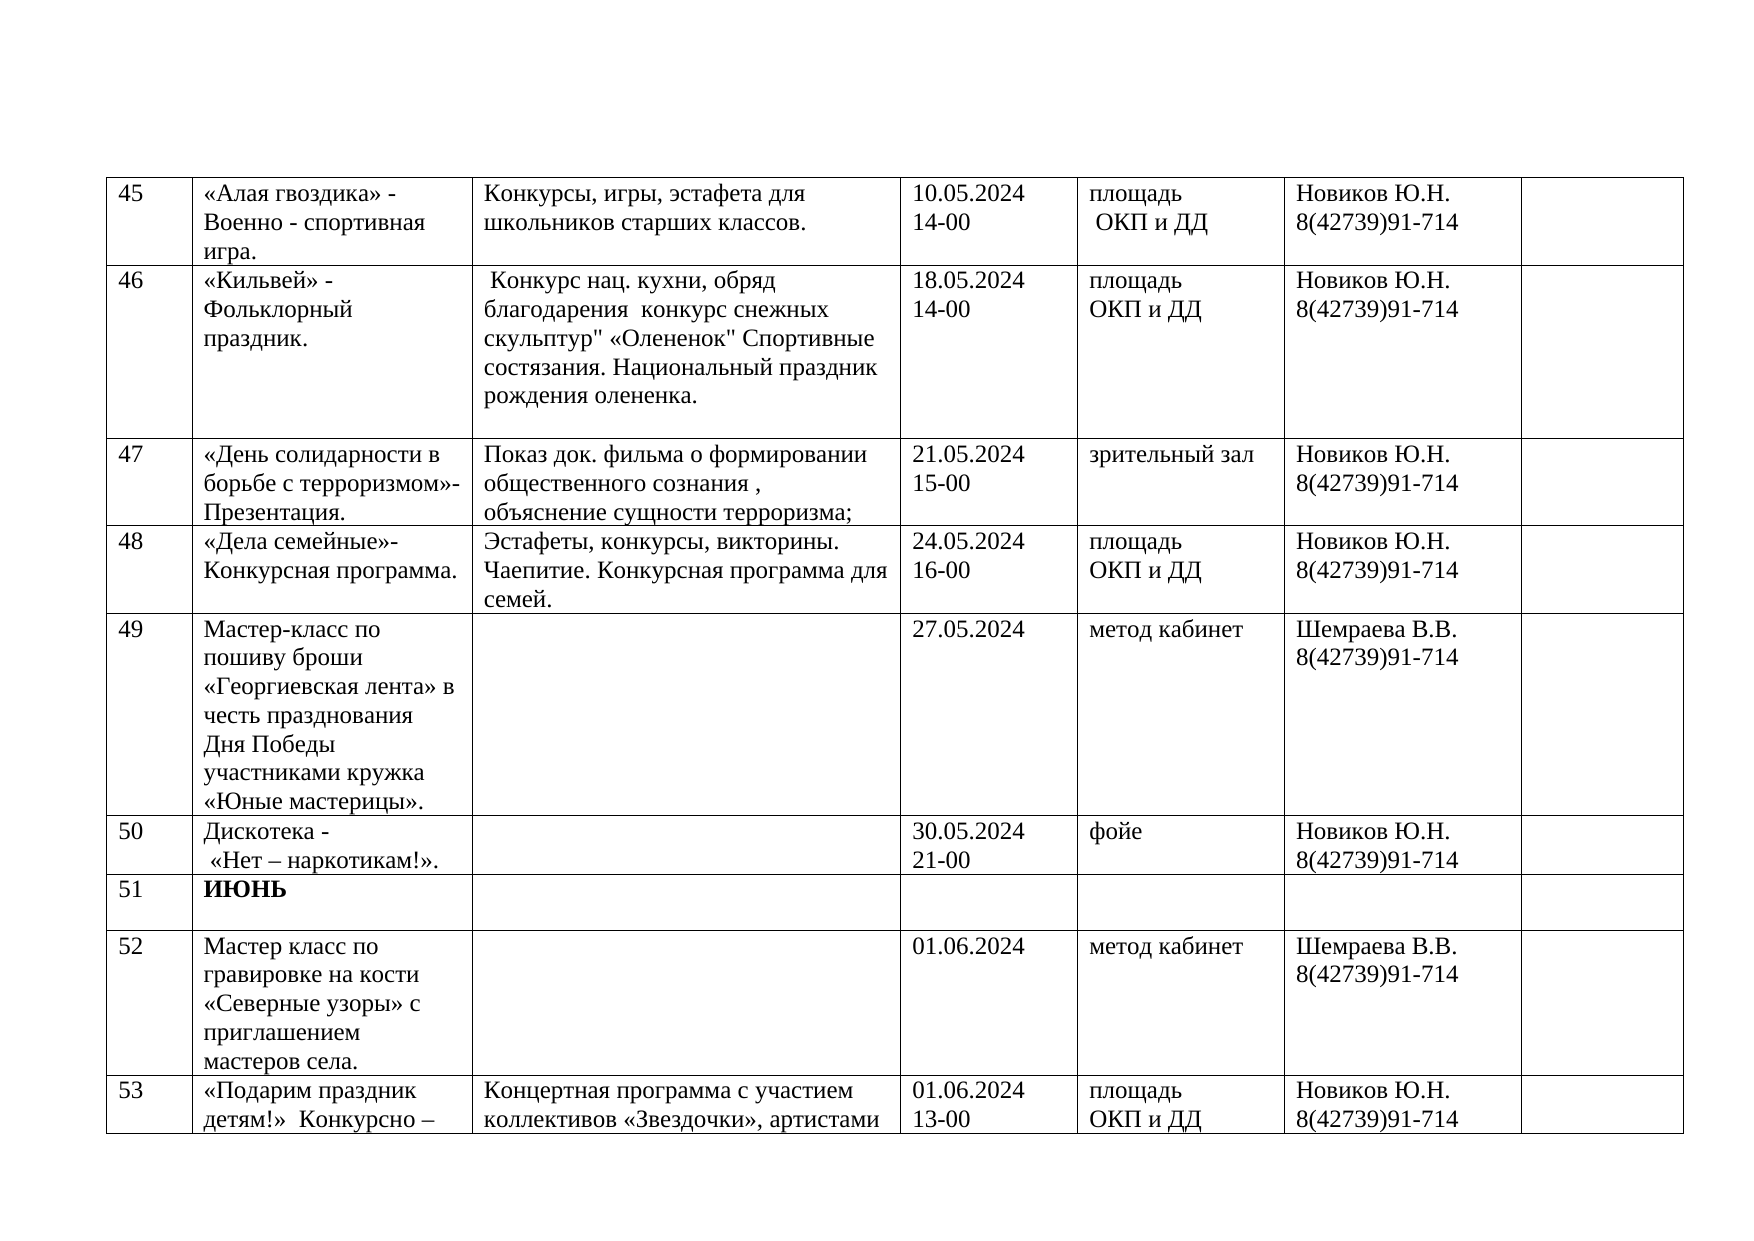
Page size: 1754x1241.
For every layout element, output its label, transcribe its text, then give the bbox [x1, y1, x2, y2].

table_cell [1522, 178, 1683, 264]
table_cell метод кабинет [1078, 614, 1284, 815]
table_cell Новиков Ю.Н. 8(42739)91-714 [1285, 439, 1521, 525]
table_cell Новиков Ю.Н. 8(42739)91-714 [1285, 526, 1521, 613]
table_cell метод кабинет [1078, 931, 1284, 1074]
table_cell площадь ОКП и ДД [1078, 178, 1284, 264]
table_cell 45 [107, 178, 192, 264]
table_cell «Алая гвоздика» -Военно - спортивная игра. [193, 178, 472, 264]
table_cell 27.05.2024 [901, 614, 1077, 815]
table_cell [1522, 439, 1683, 525]
table_cell 48 [107, 526, 192, 613]
table_cell [473, 614, 900, 815]
table_cell Новиков Ю.Н. 8(42739)91-714 [1285, 816, 1521, 873]
table_cell [1078, 875, 1284, 930]
table_cell 21.05.2024 15-00 [901, 439, 1077, 525]
table_cell 01.06.2024 13-00 [901, 1076, 1077, 1133]
table_cell Дискотека - «Нет – наркотикам!». [193, 816, 472, 873]
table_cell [193, 1076, 472, 1133]
table_cell фойе [1078, 816, 1284, 873]
table_cell 10.05.2024 14-00 [901, 178, 1077, 264]
table_cell Шемраева В.В. 8(42739)91-714 [1285, 614, 1521, 815]
table_cell [473, 875, 900, 930]
table_cell Конкурс нац. кухни, обряд благодарения конкурс снежных скульптур" «Олененок" Спортивные состязания. Национальный праздник рождения олененка. [473, 266, 900, 438]
table_cell 47 [107, 439, 192, 525]
table_cell Мастер-класс по пошиву броши «Георгиевская лента» в честь празднования Дня Победы участниками кружка «Юные мастерицы». [193, 614, 472, 815]
table_cell 30.05.2024 21-00 [901, 816, 1077, 873]
table_cell [1522, 875, 1683, 930]
table_cell 49 [107, 614, 192, 815]
table_cell площадь ОКП и ДД [1078, 266, 1284, 438]
table_cell [1522, 1076, 1683, 1133]
table_cell площадь ОКП и ДД [1078, 1076, 1284, 1133]
table_cell Эстафеты, конкурсы, викторины. Чаепитие. Конкурсная программа для семей. [473, 526, 900, 613]
table_cell 52 [107, 931, 192, 1074]
table_cell 51 [107, 875, 192, 930]
table_cell «Дела семейные»- Конкурсная программа. [193, 526, 472, 613]
table_cell 24.05.2024 16-00 [901, 526, 1077, 613]
table_cell [1522, 266, 1683, 438]
table_cell зрительный зал [1078, 439, 1284, 525]
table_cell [1285, 178, 1521, 264]
table_cell [1522, 816, 1683, 873]
table_cell [901, 875, 1077, 930]
table_cell Конкурсы, игры, эстафета для школьников старших классов. [473, 178, 900, 264]
table_cell [473, 931, 900, 1074]
table_cell Шемраева В.В. 8(42739)91-714 [1285, 931, 1521, 1074]
table_cell Показ док. фильма о формировании общественного сознания , объяснение сущности терроризма; [473, 439, 900, 525]
table_cell [1522, 931, 1683, 1074]
table_cell площадь ОКП и ДД [1078, 526, 1284, 613]
table_cell Новиков Ю.Н. 8(42739)91-714 [1285, 266, 1521, 438]
table_cell [1522, 614, 1683, 815]
table_cell 50 [107, 816, 192, 873]
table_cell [1285, 1076, 1521, 1133]
table_cell 18.05.2024 14-00 [901, 266, 1077, 438]
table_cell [473, 1076, 900, 1133]
table_cell 53 [107, 1076, 192, 1133]
table_cell «Кильвей» -Фольклорный праздник. [193, 266, 472, 438]
table_cell 01.06.2024 [901, 931, 1077, 1074]
table_cell [1522, 526, 1683, 613]
table_cell «День солидарности в борьбе с терроризмом»- Презентация. [193, 439, 472, 525]
table_cell ИЮНЬ [193, 875, 472, 930]
table_cell [473, 816, 900, 873]
table_cell [1285, 875, 1521, 930]
table_cell 46 [107, 266, 192, 438]
table_cell Мастер класс по гравировке на кости «Северные узоры» с приглашением мастеров села. [193, 931, 472, 1074]
